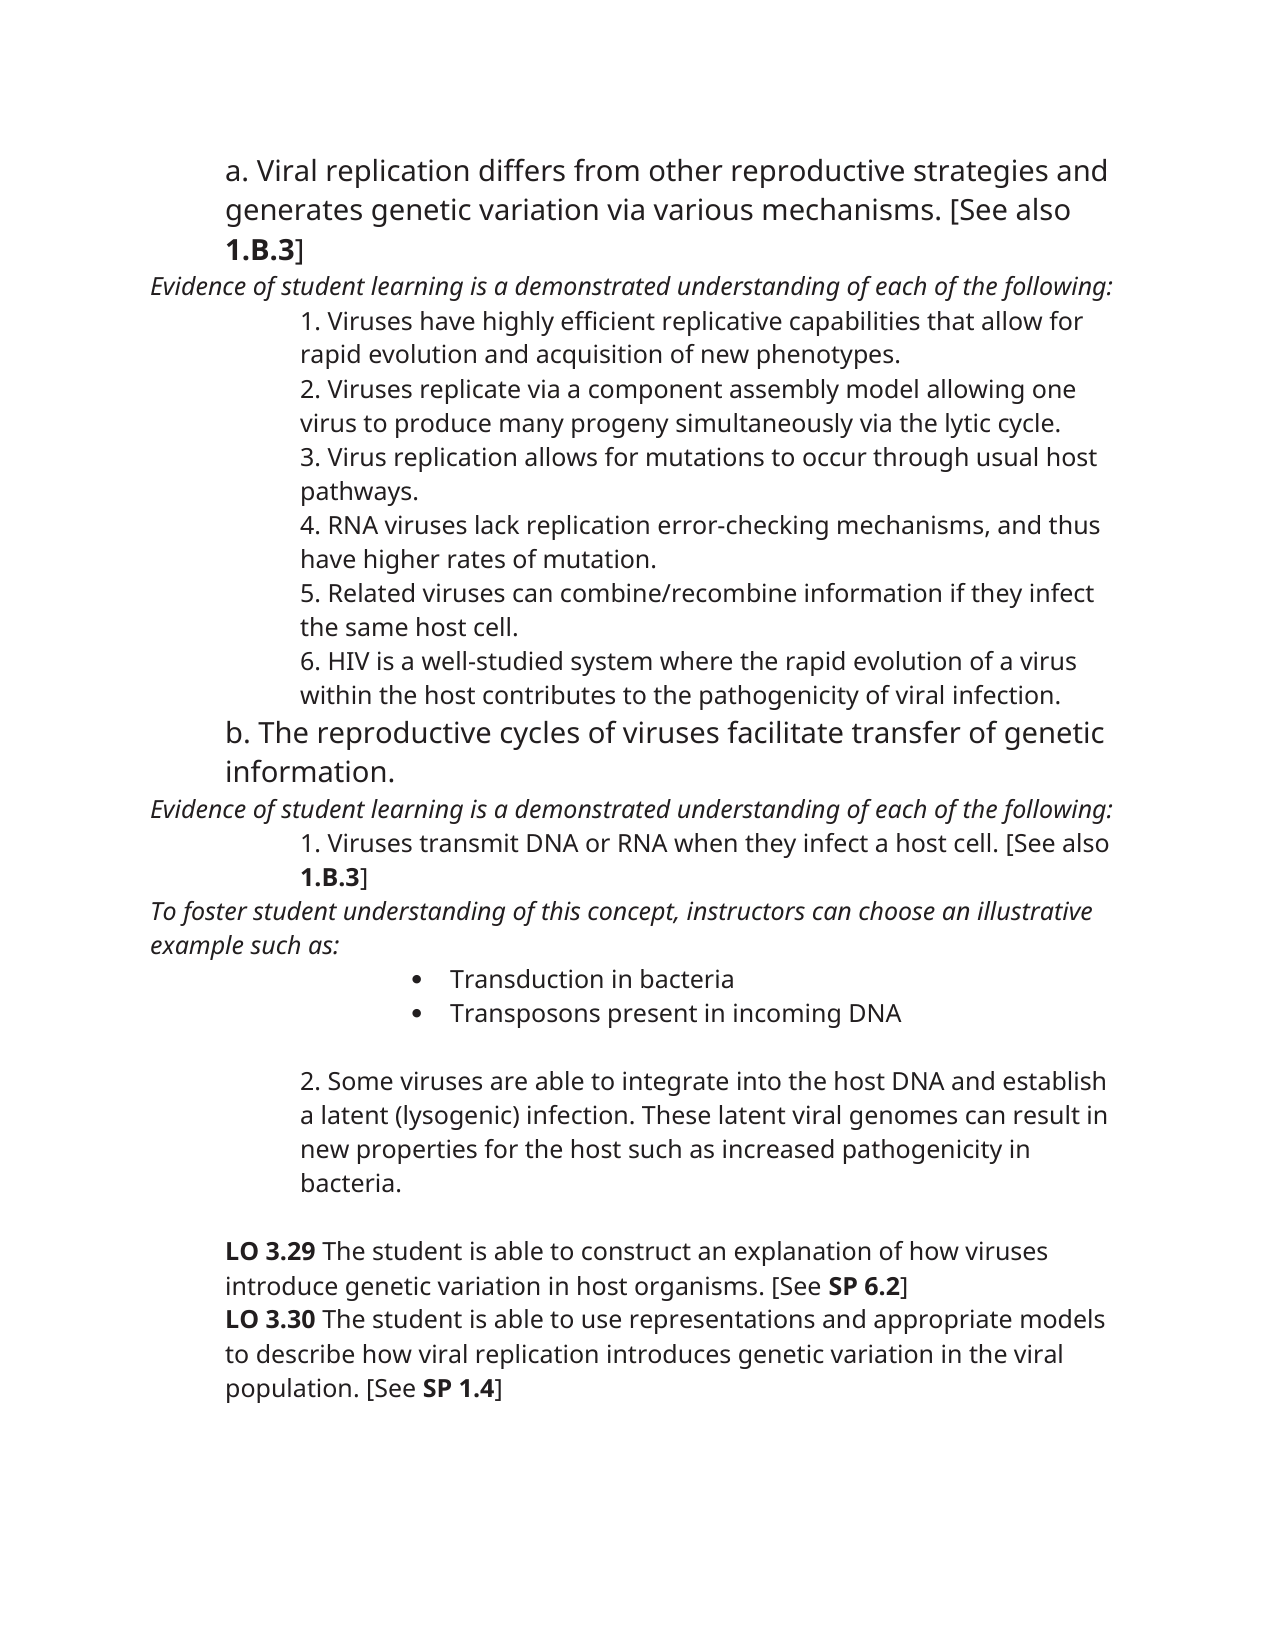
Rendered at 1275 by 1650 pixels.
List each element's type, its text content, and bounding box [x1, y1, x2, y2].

text Evidence of student learning is a demonstrated understanding of each of the following: [150, 269, 1125, 303]
text 2. Some viruses are able to integrate into the host DNA and establish a latent (lysogenic) infection. These latent viral genomes can result in new properties for the host such as increased pathogenicity in bacteria. [300, 1064, 1125, 1200]
list Transduction in bacteria [412, 962, 1125, 996]
text Evidence of student learning is a demonstrated understanding of each of the following: [150, 791, 1125, 825]
text b. The reproductive cycles of viruses facilitate transfer of genetic information. [225, 712, 1125, 791]
text a. Viral replication differs from other reproductive strategies and generates genetic variation via various mechanisms. [See also 1.B.3] [225, 150, 1125, 269]
text 5. Related viruses can combine/recombine information if they infect the same host cell. [300, 576, 1125, 644]
text LO 3.30 The student is able to use representations and appropriate models to describe how viral replication introduces genetic variation in the viral population. [See SP 1.4] [225, 1302, 1125, 1404]
text 4. RNA viruses lack replication error-checking mechanisms, and thus have higher rates of mutation. [300, 507, 1125, 576]
text LO 3.29 The student is able to construct an explanation of how viruses introduce genetic variation in host organisms. [See SP 6.2] [225, 1234, 1125, 1302]
list Transposons present in incoming DNA [412, 996, 1125, 1030]
text 6. HIV is a well-studied system where the rapid evolution of a virus within the host contributes to the pathogenicity of viral infection. [300, 644, 1125, 712]
text 3. Virus replication allows for mutations to occur through usual host pathways. [300, 439, 1125, 507]
text 2. Viruses replicate via a component assembly model allowing one virus to produce many progeny simultaneously via the lytic cycle. [300, 371, 1125, 439]
text To foster student understanding of this concept, instructors can choose an illustrative example such as: [150, 893, 1125, 962]
text 1. Viruses have highly efficient replicative capabilities that allow for rapid evolution and acquisition of new phenotypes. [300, 303, 1125, 371]
text 1. Viruses transmit DNA or RNA when they infect a host cell. [See also 1.B.3] [300, 825, 1125, 893]
